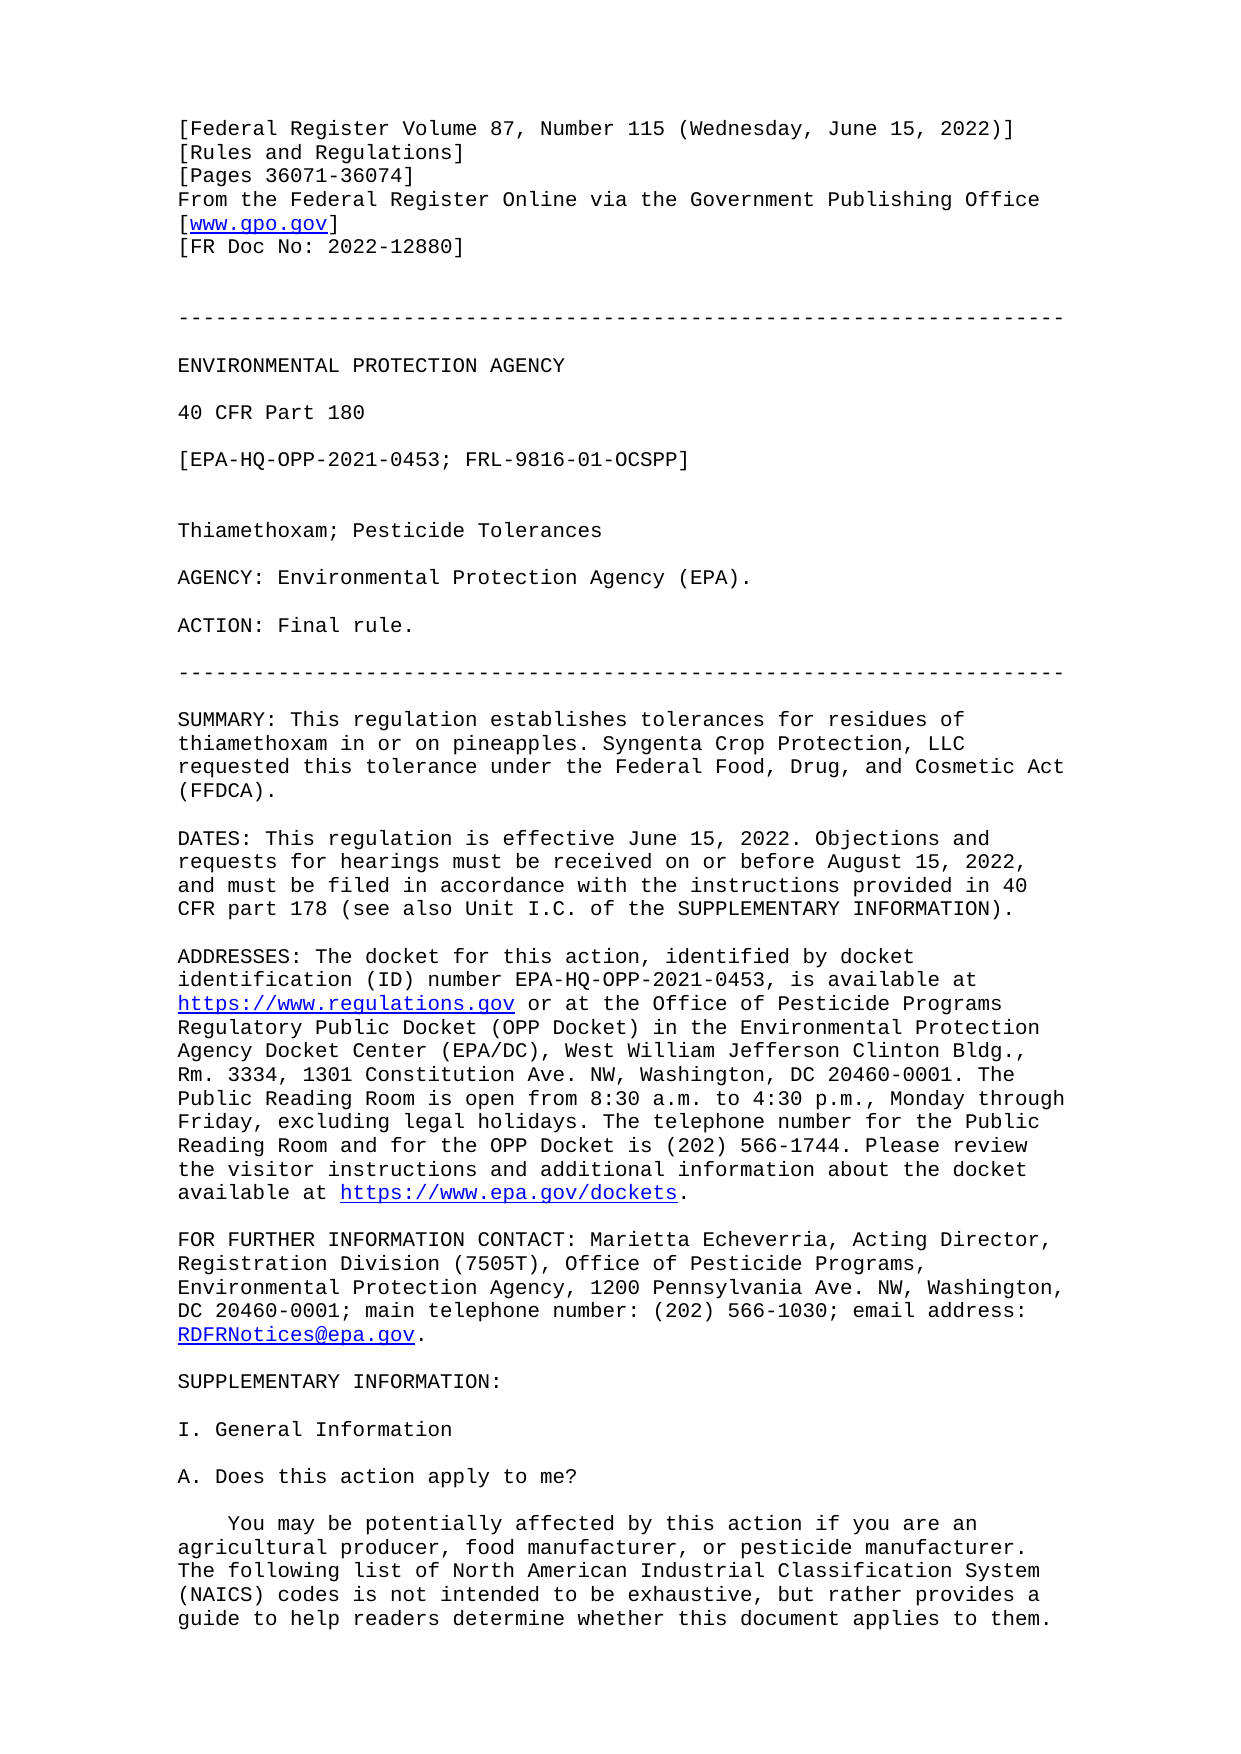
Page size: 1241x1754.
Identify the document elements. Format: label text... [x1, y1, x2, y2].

text agricultural producer, food manufacturer, or pesticide manufacturer. [177, 1537, 1152, 1561]
text DATES: This regulation is effective June 15, 2022. Objections and [177, 827, 1152, 851]
text [Rules and Regulations] [177, 142, 1152, 165]
text requested this tolerance under the Federal Food, Drug, and Cosmetic Act [177, 757, 1152, 780]
text ADDRESSES: The docket for this action, identified by docket [177, 946, 1152, 969]
text 40 CFR Part 180 [177, 402, 1152, 426]
text ACTION: Final rule. [177, 615, 1152, 638]
text thiamethoxam in or on pineapples. Syngenta Crop Protection, LLC [177, 733, 1152, 757]
text The following list of North American Industrial Classification System [177, 1561, 1152, 1584]
text guide to help readers determine whether this document applies to them. [177, 1608, 1152, 1631]
text available at https://www.epa.gov/dockets. [177, 1182, 1152, 1206]
text Registration Division (7505T), Office of Pesticide Programs, [177, 1253, 1152, 1277]
text AGENCY: Environmental Protection Agency (EPA). [177, 567, 1152, 591]
text DC 20460-0001; main telephone number: (202) 566-1030; email address: [177, 1300, 1152, 1324]
text ----------------------------------------------------------------------- [177, 307, 1152, 331]
text requests for hearings must be received on or before August 15, 2022, [177, 851, 1152, 875]
text ----------------------------------------------------------------------- [177, 662, 1152, 686]
text Reading Room and for the OPP Docket is (202) 566-1744. Please review [177, 1135, 1152, 1158]
text https://www.regulations.gov or at the Office of Pesticide Programs [177, 993, 1152, 1017]
text (NAICS) codes is not intended to be exhaustive, but rather provides a [177, 1584, 1152, 1608]
text [Federal Register Volume 87, Number 115 (Wednesday, June 15, 2022)] [177, 118, 1152, 142]
text Regulatory Public Docket (OPP Docket) in the Environmental Protection [177, 1017, 1152, 1040]
text Friday, excluding legal holidays. The telephone number for the Public [177, 1111, 1152, 1135]
text CFR part 178 (see also Unit I.C. of the SUPPLEMENTARY INFORMATION). [177, 898, 1152, 922]
text RDFRNotices@epa.gov. [177, 1324, 1152, 1348]
text From the Federal Register Online via the Government Publishing Office [www.gpo.gov] [177, 189, 1152, 236]
text [Pages 36071-36074] [177, 165, 1152, 189]
text ENVIRONMENTAL PROTECTION AGENCY [177, 354, 1152, 378]
text Thiamethoxam; Pesticide Tolerances [177, 520, 1152, 544]
text You may be potentially affected by this action if you are an [177, 1513, 1152, 1537]
text Public Reading Room is open from 8:30 a.m. to 4:30 p.m., Monday through [177, 1088, 1152, 1111]
text FOR FURTHER INFORMATION CONTACT: Marietta Echeverria, Acting Director, [177, 1229, 1152, 1253]
text identification (ID) number EPA-HQ-OPP-2021-0453, is available at [177, 969, 1152, 993]
text Environmental Protection Agency, 1200 Pennsylvania Ave. NW, Washington, [177, 1277, 1152, 1300]
text A. Does this action apply to me? [177, 1466, 1152, 1489]
text [EPA-HQ-OPP-2021-0453; FRL-9816-01-OCSPP] [177, 449, 1152, 473]
text Rm. 3334, 1301 Constitution Ave. NW, Washington, DC 20460-0001. The [177, 1064, 1152, 1088]
text SUPPLEMENTARY INFORMATION: [177, 1371, 1152, 1395]
text SUMMARY: This regulation establishes tolerances for residues of [177, 709, 1152, 733]
text Agency Docket Center (EPA/DC), West William Jefferson Clinton Bldg., [177, 1040, 1152, 1064]
text I. General Information [177, 1419, 1152, 1442]
text and must be filed in accordance with the instructions provided in 40 [177, 875, 1152, 898]
text the visitor instructions and additional information about the docket [177, 1158, 1152, 1182]
text (FFDCA). [177, 780, 1152, 804]
text [FR Doc No: 2022-12880] [177, 236, 1152, 260]
